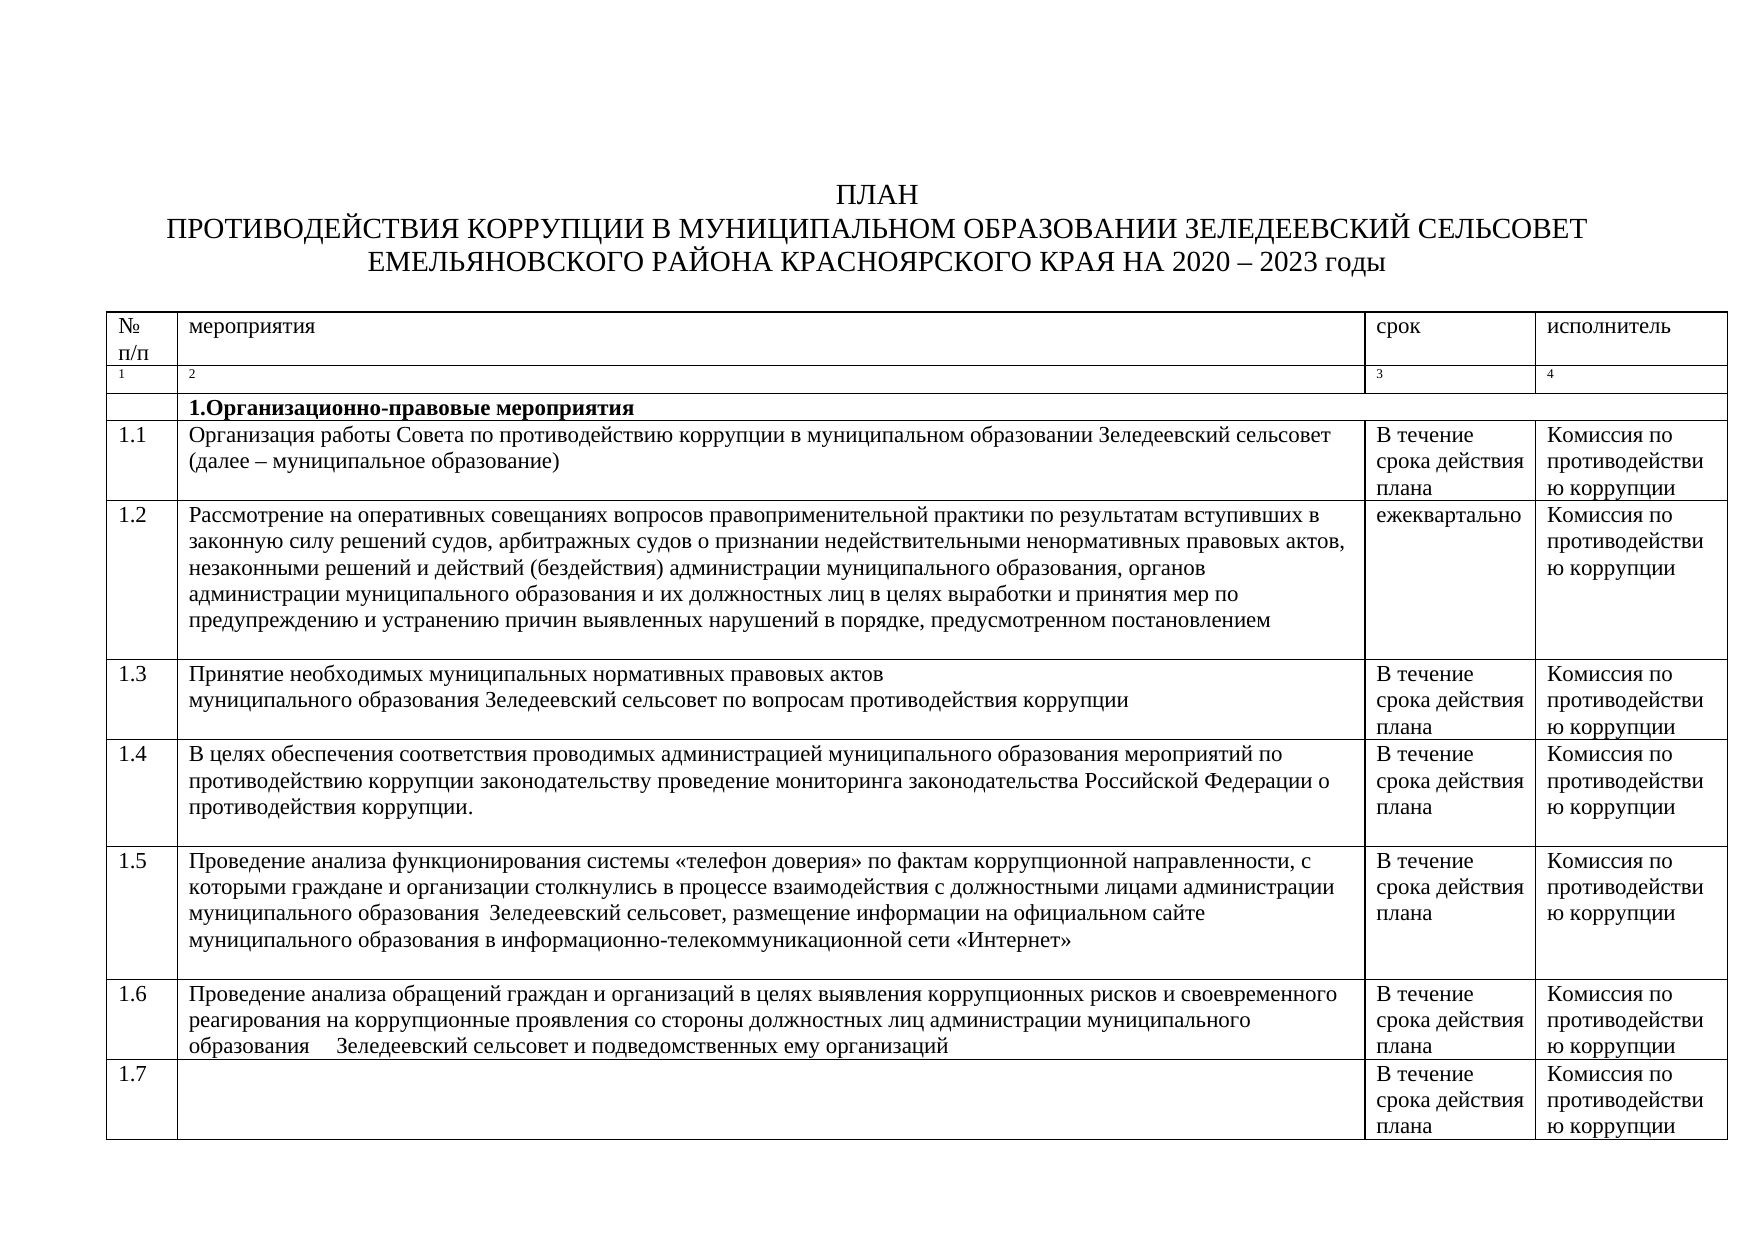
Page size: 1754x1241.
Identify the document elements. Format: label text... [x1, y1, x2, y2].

text ПРОТИВОДЕЙСТВИЯ КОРРУПЦИИ В МУНИЦИПАЛЬНОМ ОБРАЗОВАНИИ ЗЕЛЕДЕЕВСКИЙ СЕЛЬСОВЕТ ЕМЕЛЬЯНОВСКОГО РАЙОНА КРАСНОЯРСКОГО КРАЯ НА 2020 – 2023 годы [118, 211, 1636, 278]
table_cell 1.7 [107, 1060, 177, 1139]
table_cell Комиссия по противодействию коррупции [1536, 980, 1727, 1059]
table_cell В течение срока действия плана [1366, 847, 1535, 978]
table_cell 1 [107, 366, 177, 392]
table_cell Комиссия по противодействию коррупции [1536, 501, 1727, 659]
table_header исполнитель [1536, 313, 1727, 365]
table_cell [1536, 1060, 1727, 1139]
table_cell Проведение анализа обращений граждан и организаций в целях выявления коррупционных рисков и своевременного реагирования на коррупционные проявления со стороны должностных лиц администрации муниципального образования Зеледеевский сельсовет и подведомственных ему организаций [178, 980, 1364, 1059]
table_cell 1.4 [107, 740, 177, 846]
table_cell [178, 1060, 1364, 1139]
table_cell 2 [178, 366, 1364, 392]
table_cell ежеквартально [1366, 501, 1535, 659]
table_cell 1.2 [107, 501, 177, 659]
table_cell Комиссия по противодействию коррупции [1536, 421, 1727, 500]
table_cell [1366, 1060, 1535, 1139]
table_header № п/п [107, 313, 177, 365]
table_cell В течение срока действия плана [1366, 980, 1535, 1059]
table_cell [107, 394, 177, 420]
table_cell Рассмотрение на оперативных совещаниях вопросов правоприменительной практики по результатам вступивших в законную силу решений судов, арбитражных судов о признании недействительными ненормативных правовых актов, незаконными решений и действий (бездействия) администрации муниципального образования, органов администрации муниципального образования и их должностных лиц в целях выработки и принятия мер по предупреждению и устранению причин выявленных нарушений в порядке, предусмотренном постановлением [178, 501, 1364, 659]
table_cell Проведение анализа функционирования системы «телефон доверия» по фактам коррупционной направленности, с которыми граждане и организации столкнулись в процессе взаимодействия с должностными лицами администрации муниципального образования Зеледеевский сельсовет, размещение информации на официальном сайте муниципального образования в информационно-телекоммуникационной сети «Интернет» [178, 847, 1364, 978]
table_cell 1.1 [107, 421, 177, 500]
table_cell В течение срока действия плана [1366, 421, 1535, 500]
table_cell 4 [1536, 366, 1727, 392]
table_cell Комиссия по противодействию коррупции [1536, 740, 1727, 846]
table_cell В течение срока действия плана [1366, 740, 1535, 846]
table_cell Организация работы Совета по противодействию коррупции в муниципальном образовании Зеледеевский сельсовет (далее – муниципальное образование) [178, 421, 1364, 500]
text ПЛАН [118, 177, 1636, 211]
table_cell 1.5 [107, 847, 177, 978]
table_cell Принятие необходимых муниципальных нормативных правовых актов муниципального образования Зеледеевский сельсовет по вопросам противодействия коррупции [178, 660, 1364, 739]
table_cell 1.3 [107, 660, 177, 739]
table_header мероприятия [178, 313, 1364, 365]
table_cell 1.6 [107, 980, 177, 1059]
table_cell 1.Организационно-правовые мероприятия [178, 394, 1727, 420]
table_cell Комиссия по противодействию коррупции [1536, 847, 1727, 978]
table_header срок [1366, 313, 1535, 365]
table_cell 3 [1366, 366, 1535, 392]
table_cell В течение срока действия плана [1366, 660, 1535, 739]
table_cell В целях обеспечения соответствия проводимых администрацией муниципального образования мероприятий по противодействию коррупции законодательству проведение мониторинга законодательства Российской Федерации о противодействия коррупции. [178, 740, 1364, 846]
table_cell Комиссия по противодействию коррупции [1536, 660, 1727, 739]
